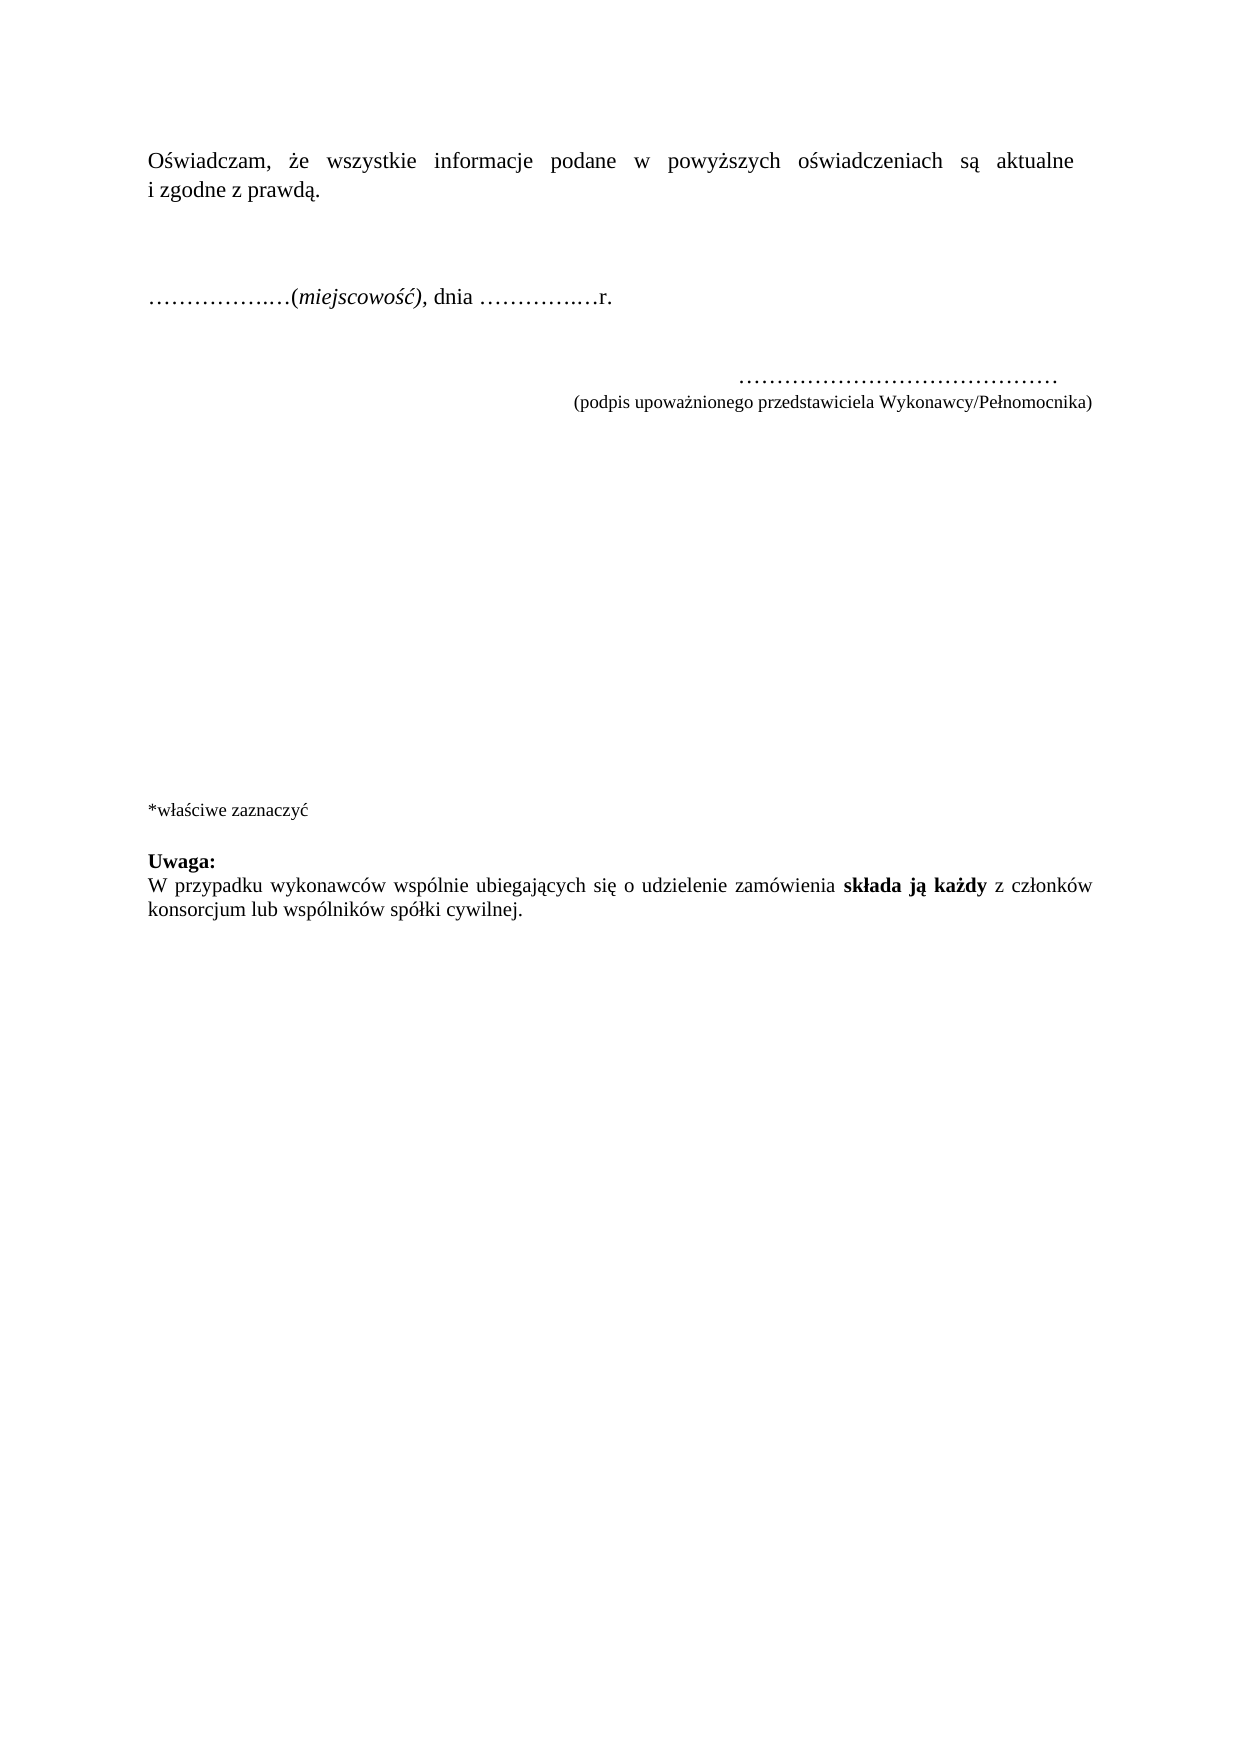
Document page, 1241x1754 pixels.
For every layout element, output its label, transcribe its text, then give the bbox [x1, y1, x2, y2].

text …………………………………… [664, 362, 1093, 389]
text …………….…(miejscowość), dnia ………….…r. [148, 283, 1093, 310]
text Oświadczam, że wszystkie informacje podane w powyższych oświadczeniach są aktualne i zgodne z prawdą. [148, 148, 1093, 202]
text W przypadku wykonawców wspólnie ubiegających się o udzielenie zamówienia składa ją każdy z członków konsorcjum lub wspólników spółki cywilnej. [148, 873, 1093, 921]
text *właściwe zaznaczyć [148, 799, 1093, 820]
text Uwaga: [148, 849, 1093, 873]
text (podpis upoważnionego przedstawiciela Wykonawcy/Pełnomocnika) [148, 391, 1093, 412]
